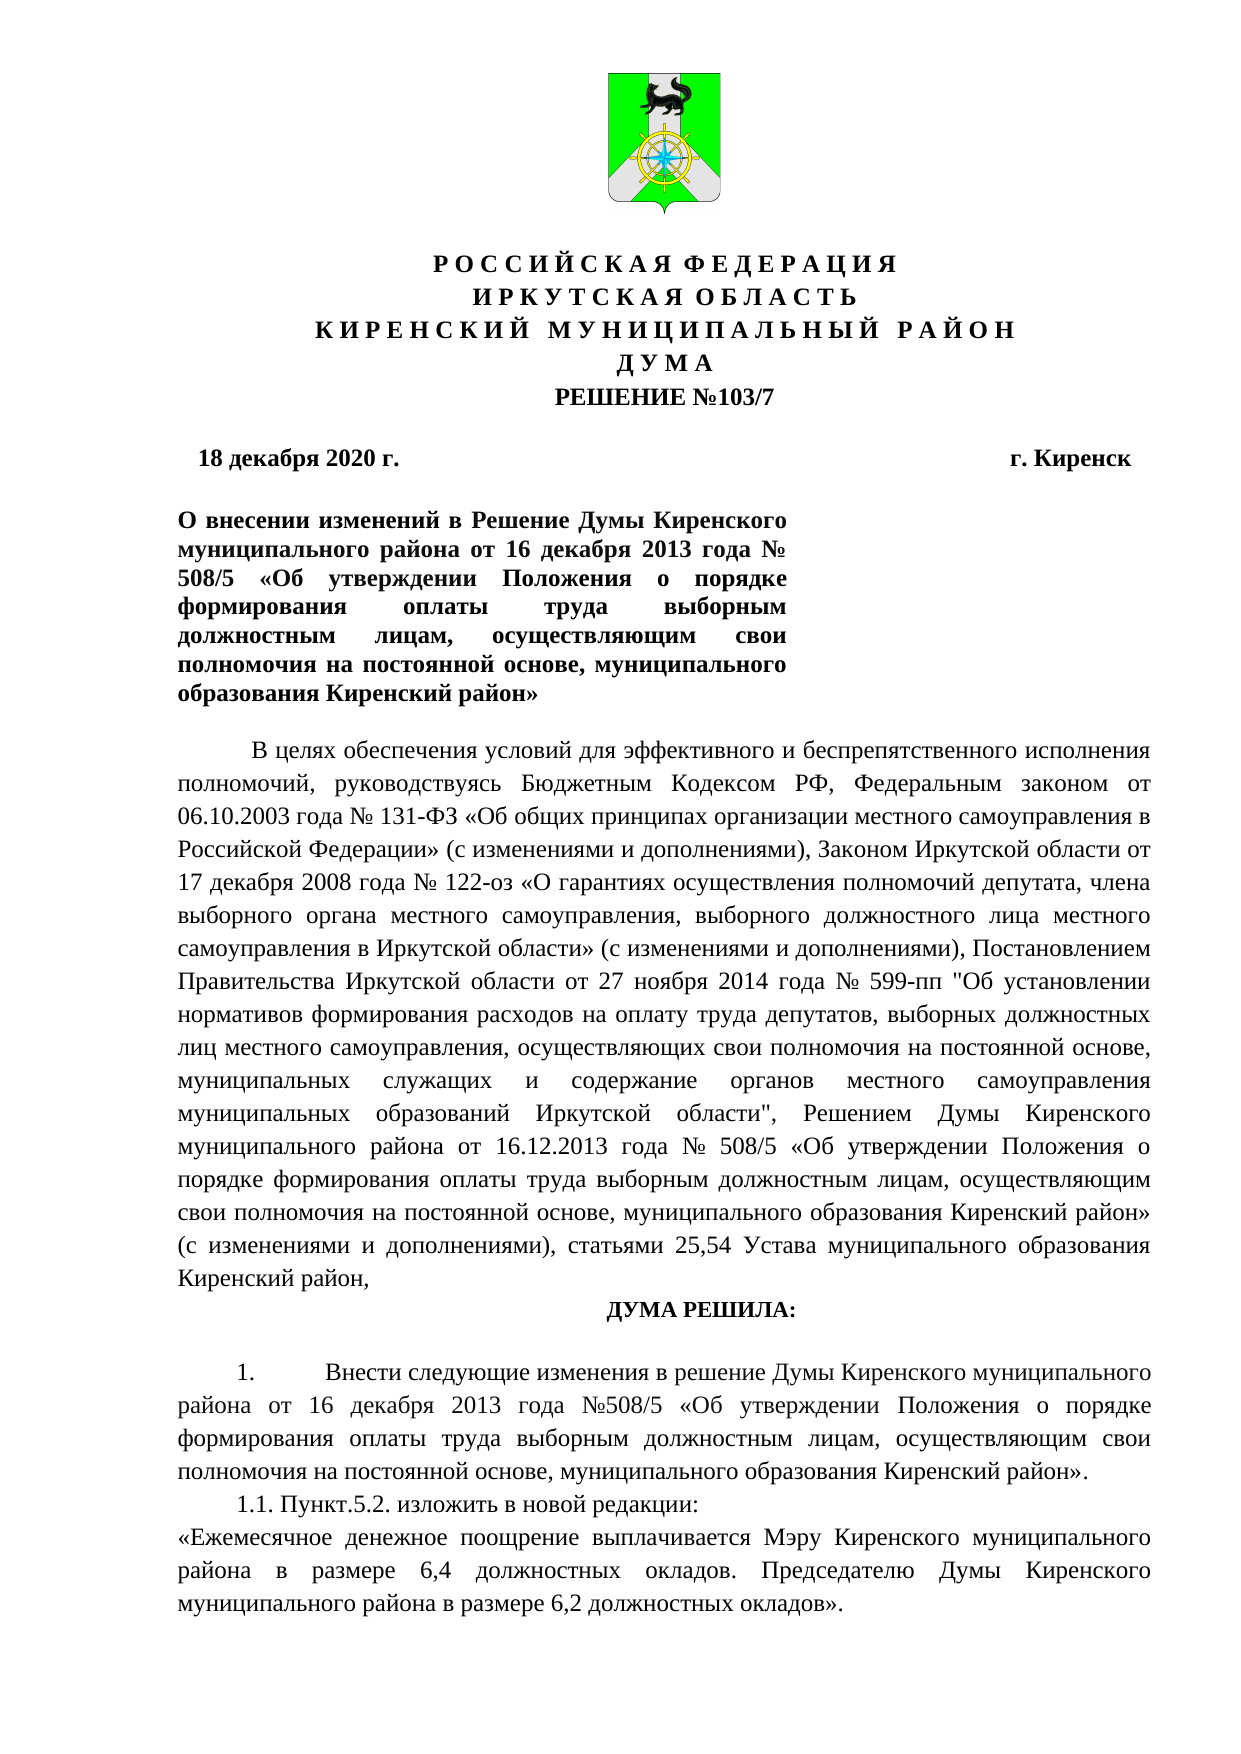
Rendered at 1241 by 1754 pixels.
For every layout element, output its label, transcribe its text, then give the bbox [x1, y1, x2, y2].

text 18 декабря 2020 г. г. Киренск [177, 443, 1152, 472]
text К И Р Е Н С К И Й М У Н И Ц И П А Л Ь Н Ы Й Р А Й О Н [177, 316, 1152, 344]
text ДУМА РЕШИЛА: [177, 1296, 1152, 1323]
table_header О внесении изменений в Решение Думы Киренского муниципального района от 16 декабря 2013 года № 508/5 «Об утверждении Положения о порядке формирования оплаты труда выборным должностным лицам, осуществляющим свои полномочия на постоянной основе, муниципального образования Киренский район» [166, 505, 798, 706]
text В целях обеспечения условий для эффективного и беспрепятственного исполнения полномочий, руководствуясь Бюджетным Кодексом РФ, Федеральным законом от 06.10.2003 года № 131-ФЗ «Об общих принципах организации местного самоуправления в Российской Федерации» (с изменениями и дополнениями), Законом Иркутской области от 17 декабря 2008 года № 122-оз «О гарантиях осуществления полномочий депутата, члена выборного органа местного самоуправления, выборного должностного лица местного самоуправления в Иркутской области» (с изменениями и дополнениями), Постановлением Правительства Иркутской области от 27 ноября 2014 года № 599-пп "Об установлении нормативов формирования расходов на оплату труда депутатов, выборных должностных лиц местного самоуправления, осуществляющих свои полномочия на постоянной основе, муниципальных служащих и содержание органов местного самоуправления муниципальных образований Иркутской области", Решением Думы Киренского муниципального района от 16.12.2013 года № 508/5 «Об утверждении Положения о порядке формирования оплаты труда выборным должностным лицам, осуществляющим свои полномочия на постоянной основе, муниципального образования Киренский район» (с изменениями и дополнениями), статьями 25,54 Устава муниципального образования Киренский район, [177, 735, 1152, 1292]
picture [608, 73, 721, 216]
list Внести следующие изменения в решение Думы Киренского муниципального района от 16 декабря 2013 года №508/5 «Об утверждении Положения о порядке формирования оплаты труда выборным должностным лицам, осуществляющим свои полномочия на постоянной основе, муниципального образования Киренский район». [177, 1357, 1152, 1485]
text РЕШЕНИЕ №103/7 [177, 382, 1152, 410]
text И Р К У Т С К А Я О Б Л А С Т Ь [177, 282, 1152, 311]
text 1.1. Пункт.5.2. изложить в новой редакции: [177, 1489, 1152, 1518]
text «Ежемесячное денежное поощрение выплачивается Мэру Киренского муниципального района в размере 6,4 должностных окладов. Председателю Думы Киренского муниципального района в размере 6,2 должностных окладов». [177, 1522, 1152, 1617]
text Д У М А [177, 348, 1152, 377]
text Р О С С И Й С К А Я Ф Е Д Е Р А Ц И Я [177, 249, 1152, 278]
